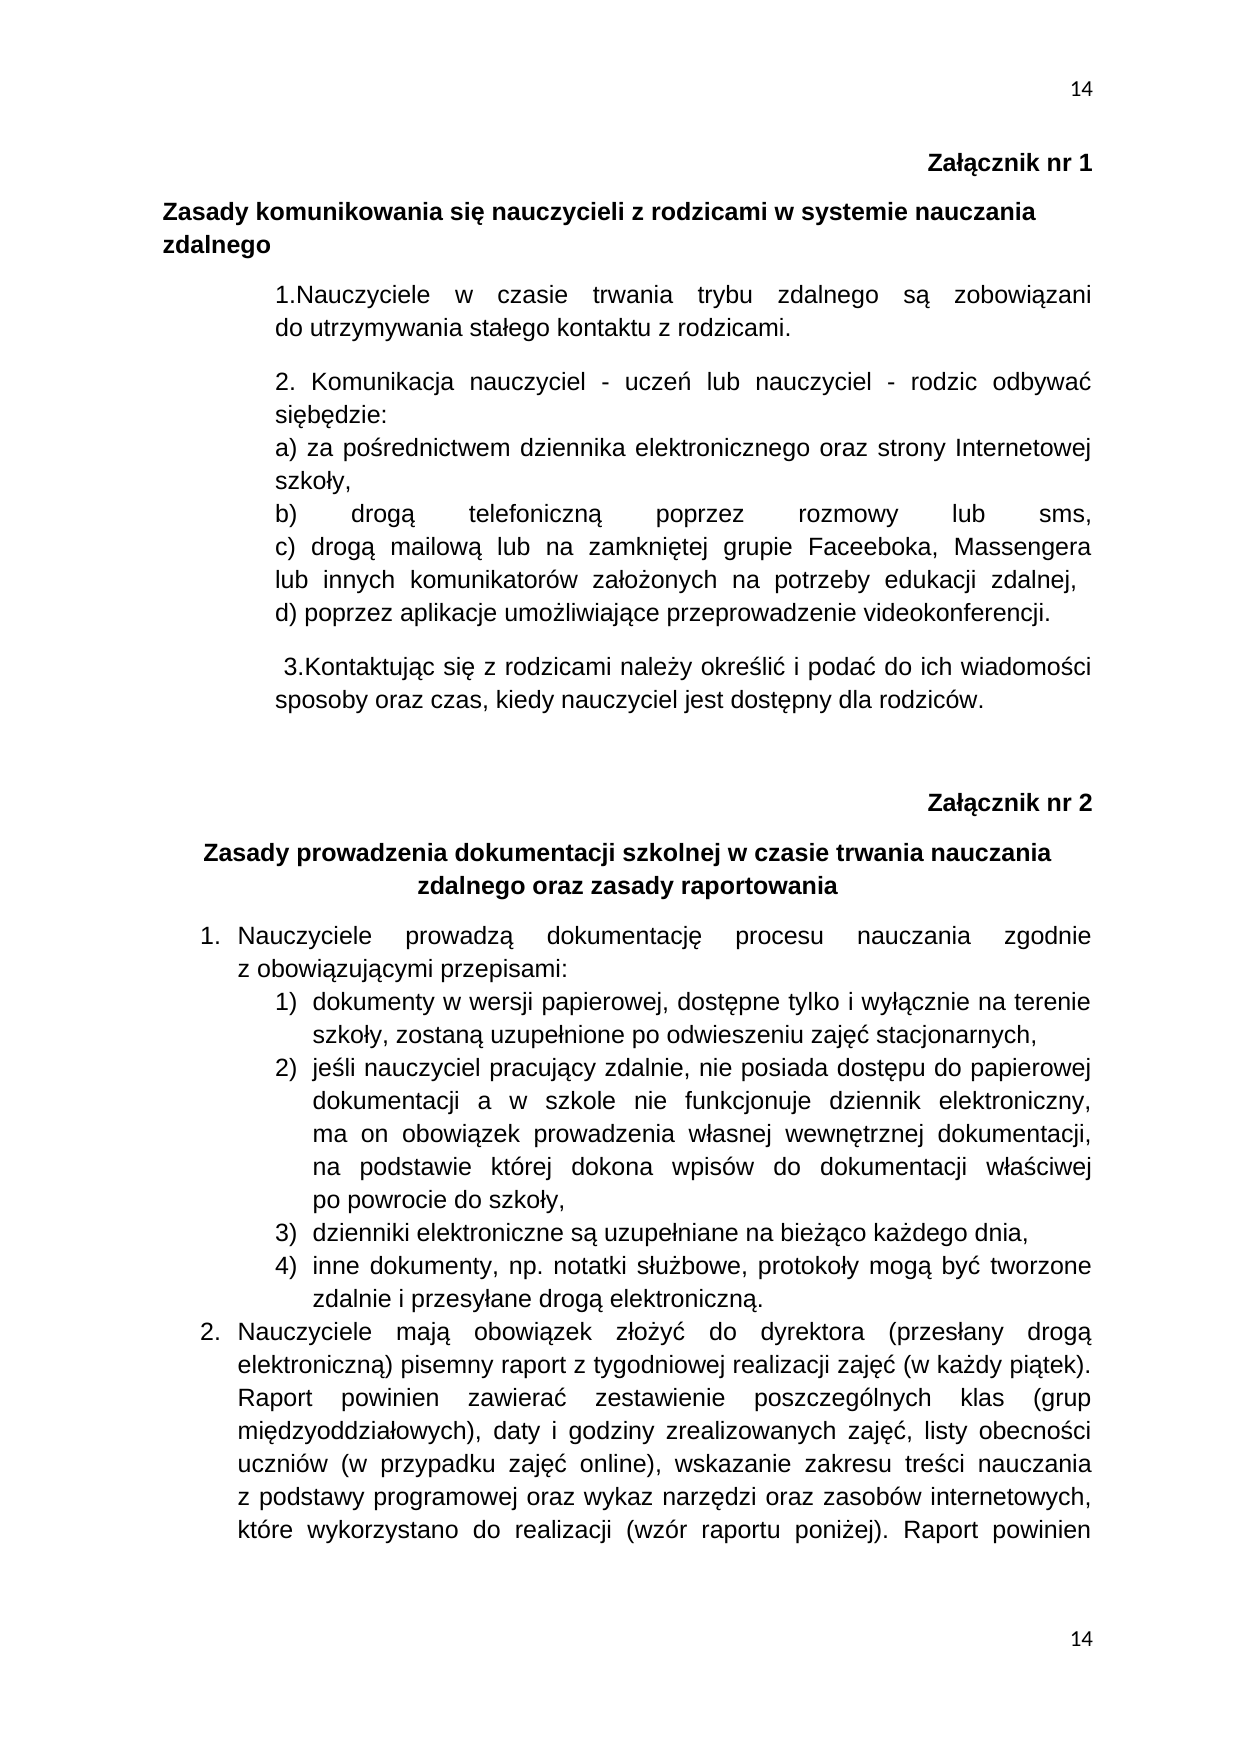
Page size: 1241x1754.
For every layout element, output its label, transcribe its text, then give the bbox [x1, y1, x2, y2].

text 1.Nauczyciele w czasie trwania trybu zdalnego są zobowiązani do utrzymywania stałego kontaktu z rodzicami. [275, 280, 1093, 342]
list inne dokumenty, np. notatki służbowe, protokoły mogą być tworzone zdalnie i przesyłane drogą elektroniczną. [275, 1251, 1093, 1313]
text Zasady prowadzenia dokumentacji szkolnej w czasie trwania nauczania zdalnego oraz zasady raportowania [162, 838, 1093, 900]
list Nauczyciele prowadzą dokumentację procesu nauczania zgodnie z obowiązującymi przepisami: [200, 921, 1093, 983]
text Zasady komunikowania się nauczycieli z rodzicami w systemie nauczania zdalnego [162, 197, 1093, 259]
text Załącznik nr 2 [162, 788, 1093, 817]
text 2. Komunikacja nauczyciel - uczeń lub nauczyciel - rodzic odbywać siębędzie: a) za pośrednictwem dziennika elektronicznego oraz strony Internetowej szkoły, b) drogą telefoniczną poprzez rozmowy lub sms, c) drogą mailową lub na zamkniętej grupie Faceeboka, Massengera lub innych komunikatorów założonych na potrzeby edukacji zdalnej, d) poprzez aplikacje umożliwiające przeprowadzenie videokonferencji. [275, 367, 1093, 627]
list jeśli nauczyciel pracujący zdalnie, nie posiada dostępu do papierowej dokumentacji a w szkole nie funkcjonuje dziennik elektroniczny, ma on obowiązek prowadzenia własnej wewnętrznej dokumentacji, na podstawie której dokona wpisów do dokumentacji właściwej po powrocie do szkoły, [275, 1053, 1093, 1214]
text 3.Kontaktując się z rodzicami należy określić i podać do ich wiadomości sposoby oraz czas, kiedy nauczyciel jest dostępny dla rodziców. [275, 652, 1093, 714]
text Załącznik nr 1 [162, 148, 1093, 176]
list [200, 1317, 1093, 1544]
list dzienniki elektroniczne są uzupełniane na bieżąco każdego dnia, [275, 1218, 1093, 1247]
list dokumenty w wersji papierowej, dostępne tylko i wyłącznie na terenie szkoły, zostaną uzupełnione po odwieszeniu zajęć stacjonarnych, [275, 987, 1093, 1049]
